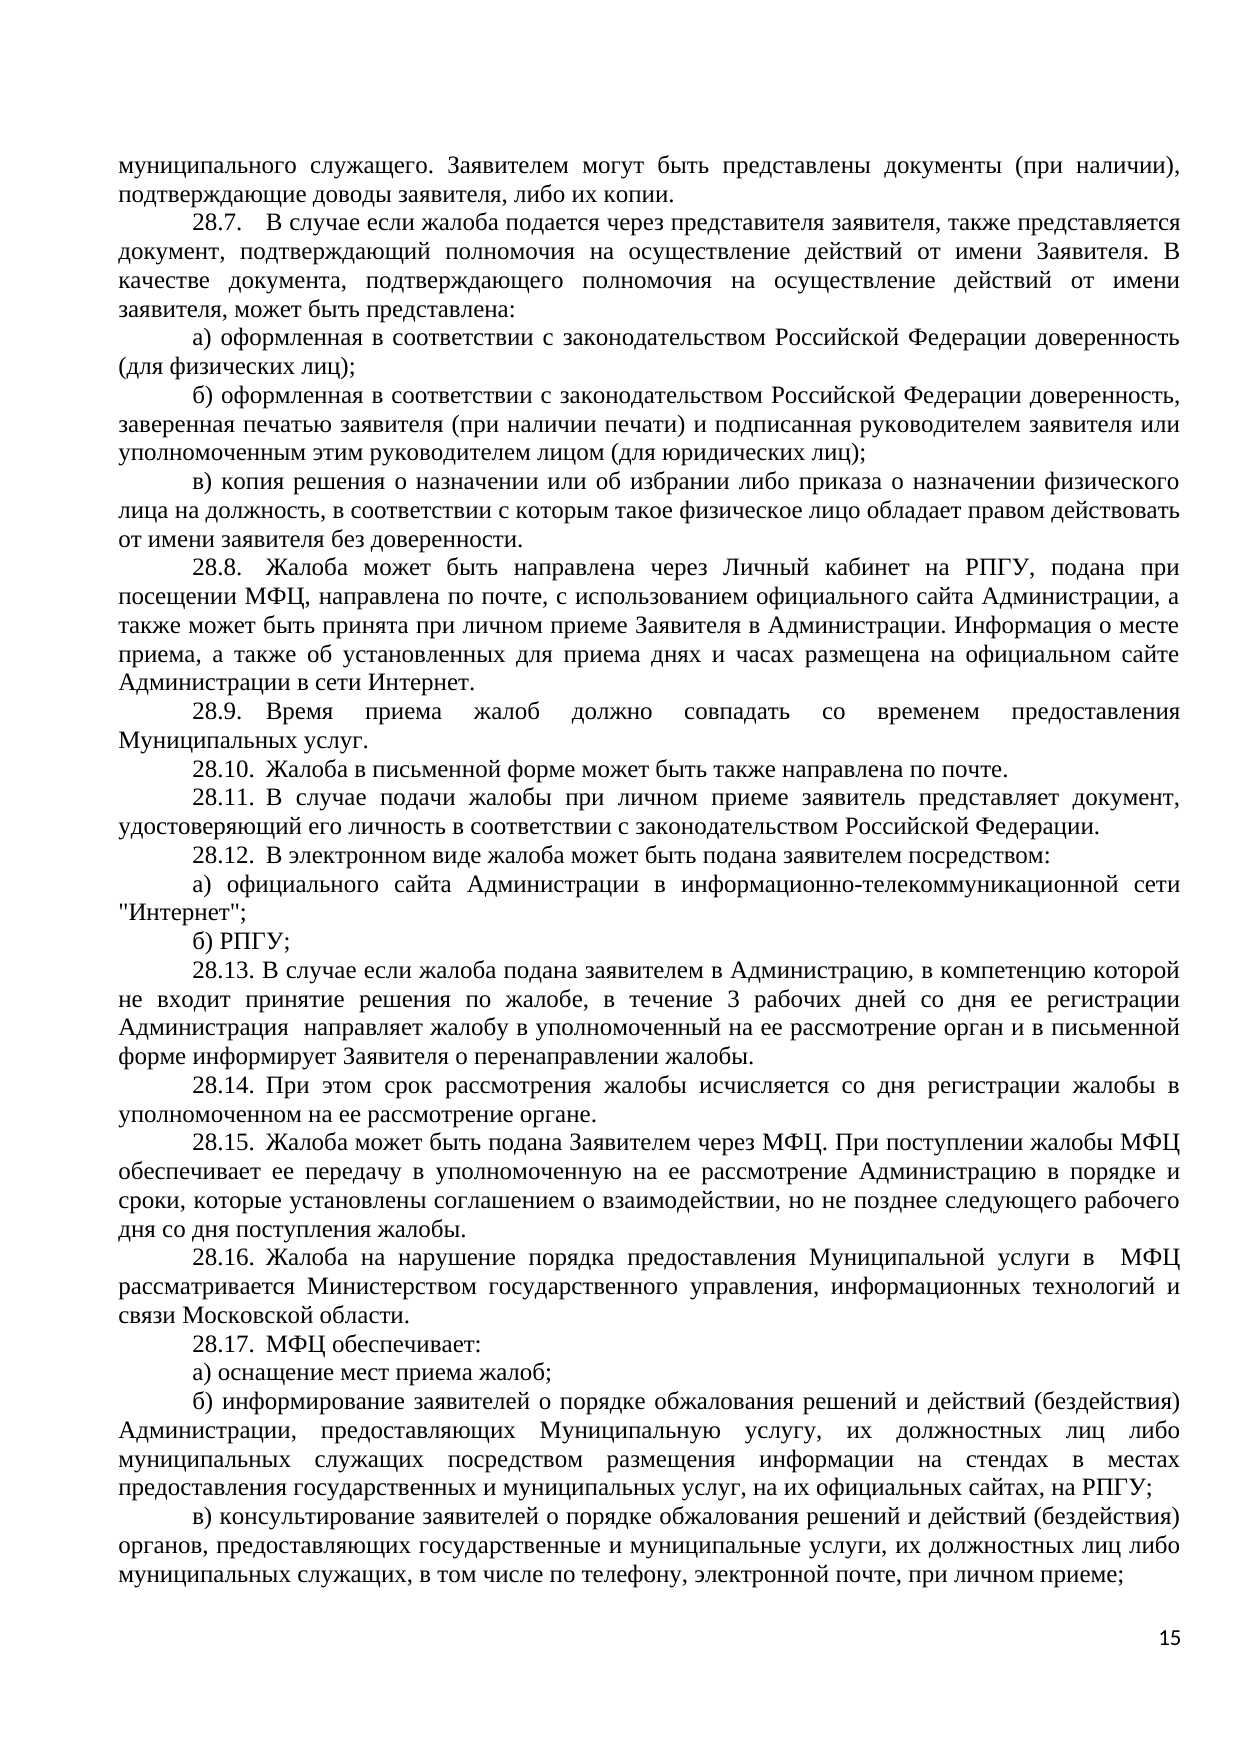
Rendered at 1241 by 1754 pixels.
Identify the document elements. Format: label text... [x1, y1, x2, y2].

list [118, 150, 1181, 207]
list Жалоба может быть подана Заявителем через МФЦ. При поступлении жалобы МФЦ обеспечивает ее передачу в уполномоченную на ее рассмотрение Администрацию в порядке и сроки, которые установлены соглашением о взаимодействии, но не позднее следующего рабочего дня со дня поступления жалобы. [118, 1127, 1181, 1242]
list МФЦ обеспечивает: [118, 1329, 1181, 1357]
list Время приема жалоб должно совпадать со временем предоставления Муниципальных услуг. [118, 696, 1181, 754]
list а) оснащение мест приема жалоб; [118, 1357, 1181, 1386]
list Жалоба может быть направлена через Личный кабинет на РПГУ, подана при посещении МФЦ, направлена по почте, с использованием официального сайта Администрации, а также может быть принята при личном приеме Заявителя в Администрации. Информация о месте приема, а также об установленных для приема днях и часах размещена на официальном сайте Администрации в сети Интернет. [118, 552, 1181, 696]
list Жалоба в письменной форме может быть также направлена по почте. [118, 754, 1181, 782]
list в) консультирование заявителей о порядке обжалования решений и действий (бездействия) органов, предоставляющих государственные и муниципальные услуги, их должностных лиц либо муниципальных служащих, в том числе по телефону, электронной почте, при личном приеме; [118, 1501, 1181, 1587]
list В случае подачи жалобы при личном приеме заявитель представляет документ, удостоверяющий его личность в соответствии с законодательством Российской Федерации. [118, 782, 1181, 840]
list В случае если жалоба подается через представителя заявителя, также представляется документ, подтверждающий полномочия на осуществление действий от имени Заявителя. В качестве документа, подтверждающего полномочия на осуществление действий от имени заявителя, может быть представлена: [118, 207, 1181, 322]
list б) оформленная в соответствии с законодательством Российской Федерации доверенность, заверенная печатью заявителя (при наличии печати) и подписанная руководителем заявителя или уполномоченным этим руководителем лицом (для юридических лиц); [118, 380, 1181, 466]
list В электронном виде жалоба может быть подана заявителем посредством: [118, 840, 1181, 869]
list Жалоба на нарушение порядка предоставления Муниципальной услуги в МФЦ рассматривается Министерством государственного управления, информационных технологий и связи Московской области. [118, 1242, 1181, 1329]
list б) информирование заявителей о порядке обжалования решений и действий (бездействия) Администрации, предоставляющих Муниципальную услугу, их должностных лиц либо муниципальных служащих посредством размещения информации на стендах в местах предоставления государственных и муниципальных услуг, на их официальных сайтах, на РПГУ; [118, 1386, 1181, 1501]
list б) РПГУ; [118, 926, 1181, 955]
list При этом срок рассмотрения жалобы исчисляется со дня регистрации жалобы в уполномоченном на ее рассмотрение органе. [118, 1070, 1181, 1127]
list 28.13. В случае если жалоба подана заявителем в Администрацию, в компетенцию которой не входит принятие решения по жалобе, в течение 3 рабочих дней со дня ее регистрации Администрация направляет жалобу в уполномоченный на ее рассмотрение орган и в письменной форме информирует Заявителя о перенаправлении жалобы. [118, 955, 1181, 1070]
list а) официального сайта Администрации в информационно-телекоммуникационной сети "Интернет"; [118, 869, 1181, 926]
list а) оформленная в соответствии с законодательством Российской Федерации доверенность (для физических лиц); [118, 322, 1181, 380]
list в) копия решения о назначении или об избрании либо приказа о назначении физического лица на должность, в соответствии с которым такое физическое лицо обладает правом действовать от имени заявителя без доверенности. [118, 466, 1181, 552]
